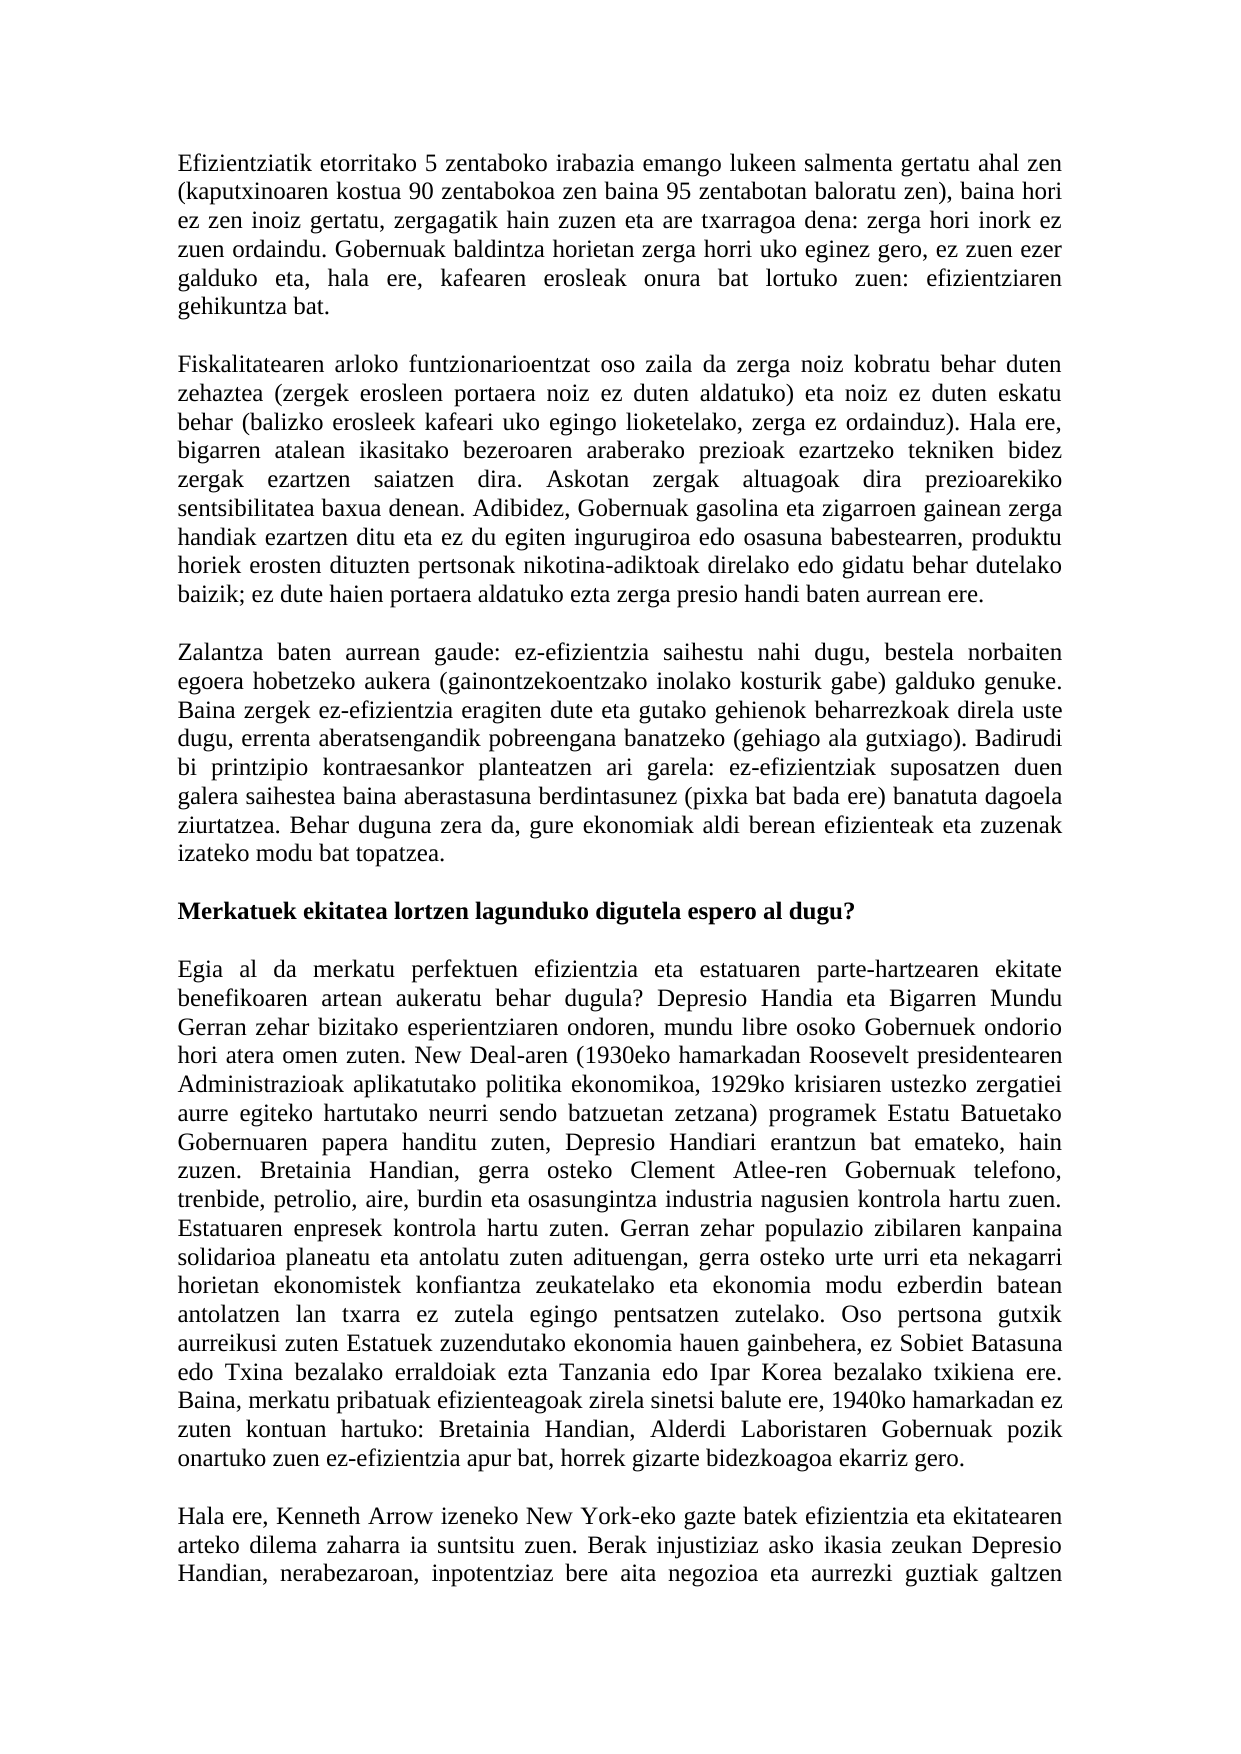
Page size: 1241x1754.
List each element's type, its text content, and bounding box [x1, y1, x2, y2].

text Efizientziatik etorritako 5 zentaboko irabazia emango lukeen salmenta gertatu ahal zen (kaputxinoaren kostua 90 zentabokoa zen baina 95 zentabotan baloratu zen), baina hori ez zen inoiz gertatu, zergagatik hain zuzen eta are txarragoa dena: zerga hori inork ez zuen ordaindu. Gobernuak baldintza horietan zerga horri uko eginez gero, ez zuen ezer galduko eta, hala ere, kafearen erosleak onura bat lortuko zuen: efizientziaren gehikuntza bat. [177, 148, 1063, 320]
text Egia al da merkatu perfektuen efizientzia eta estatuaren parte-hartzearen ekitate benefikoaren artean aukeratu behar dugula? Depresio Handia eta Bigarren Mundu Gerran zehar bizitako esperientziaren ondoren, mundu libre osoko Gobernuek ondorio hori atera omen zuten. New Deal-aren (1930eko hamarkadan Roosevelt presidentearen Administrazioak aplikatutako politika ekonomikoa, 1929ko krisiaren ustezko zergatiei aurre egiteko hartutako neurri sendo batzuetan zetzana) programek Estatu Batuetako Gobernuaren papera handitu zuten, Depresio Handiari erantzun bat emateko, hain zuzen. Bretainia Handian, gerra osteko Clement Atlee-ren Gobernuak telefono, trenbide, petrolio, aire, burdin eta osasungintza industria nagusien kontrola hartu zuen. Estatuaren enpresek kontrola hartu zuten. Gerran zehar populazio zibilaren kanpaina solidarioa planeatu eta antolatu zuten adituengan, gerra osteko urte urri eta nekagarri horietan ekonomistek konfiantza zeukatelako eta ekonomia modu ezberdin batean antolatzen lan txarra ez zutela egingo pentsatzen zutelako. Oso pertsona gutxik aurreikusi zuten Estatuek zuzendutako ekonomia hauen gainbehera, ez Sobiet Batasuna edo Txina bezalako erraldoiak ezta Tanzania edo Ipar Korea bezalako txikiena ere. Baina, merkatu pribatuak efizienteagoak zirela sinetsi balute ere, 1940ko hamarkadan ez zuten kontuan hartuko: Bretainia Handian, Alderdi Laboristaren Gobernuak pozik onartuko zuen ez-efizientzia apur bat, horrek gizarte bidezkoagoa ekarriz gero. [177, 954, 1063, 1472]
text Merkatuek ekitatea lortzen lagunduko digutela espero al dugu? [177, 896, 1063, 925]
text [177, 1501, 1063, 1587]
text Fiskalitatearen arloko funtzionarioentzat oso zaila da zerga noiz kobratu behar duten zehaztea (zergek erosleen portaera noiz ez duten aldatuko) eta noiz ez duten eskatu behar (balizko erosleek kafeari uko egingo lioketelako, zerga ez ordainduz). Hala ere, bigarren atalean ikasitako bezeroaren araberako prezioak ezartzeko tekniken bidez zergak ezartzen saiatzen dira. Askotan zergak altuagoak dira prezioarekiko sentsibilitatea baxua denean. Adibidez, Gobernuak gasolina eta zigarroen gainean zerga handiak ezartzen ditu eta ez du egiten ingurugiroa edo osasuna babestearren, produktu horiek erosten dituzten pertsonak nikotina-adiktoak direlako edo gidatu behar dutelako baizik; ez dute haien portaera aldatuko ezta zerga presio handi baten aurrean ere. [177, 349, 1063, 608]
text Zalantza baten aurrean gaude: ez-efizientzia saihestu nahi dugu, bestela norbaiten egoera hobetzeko aukera (gainontzekoentzako inolako kosturik gabe) galduko genuke. Baina zergek ez-efizientzia eragiten dute eta gutako gehienok beharrezkoak direla uste dugu, errenta aberatsengandik pobreengana banatzeko (gehiago ala gutxiago). Badirudi bi printzipio kontraesankor planteatzen ari garela: ez-efizientziak suposatzen duen galera saihestea baina aberastasuna berdintasunez (pixka bat bada ere) banatuta dagoela ziurtatzea. Behar duguna zera da, gure ekonomiak aldi berean efizienteak eta zuzenak izateko modu bat topatzea. [177, 637, 1063, 867]
